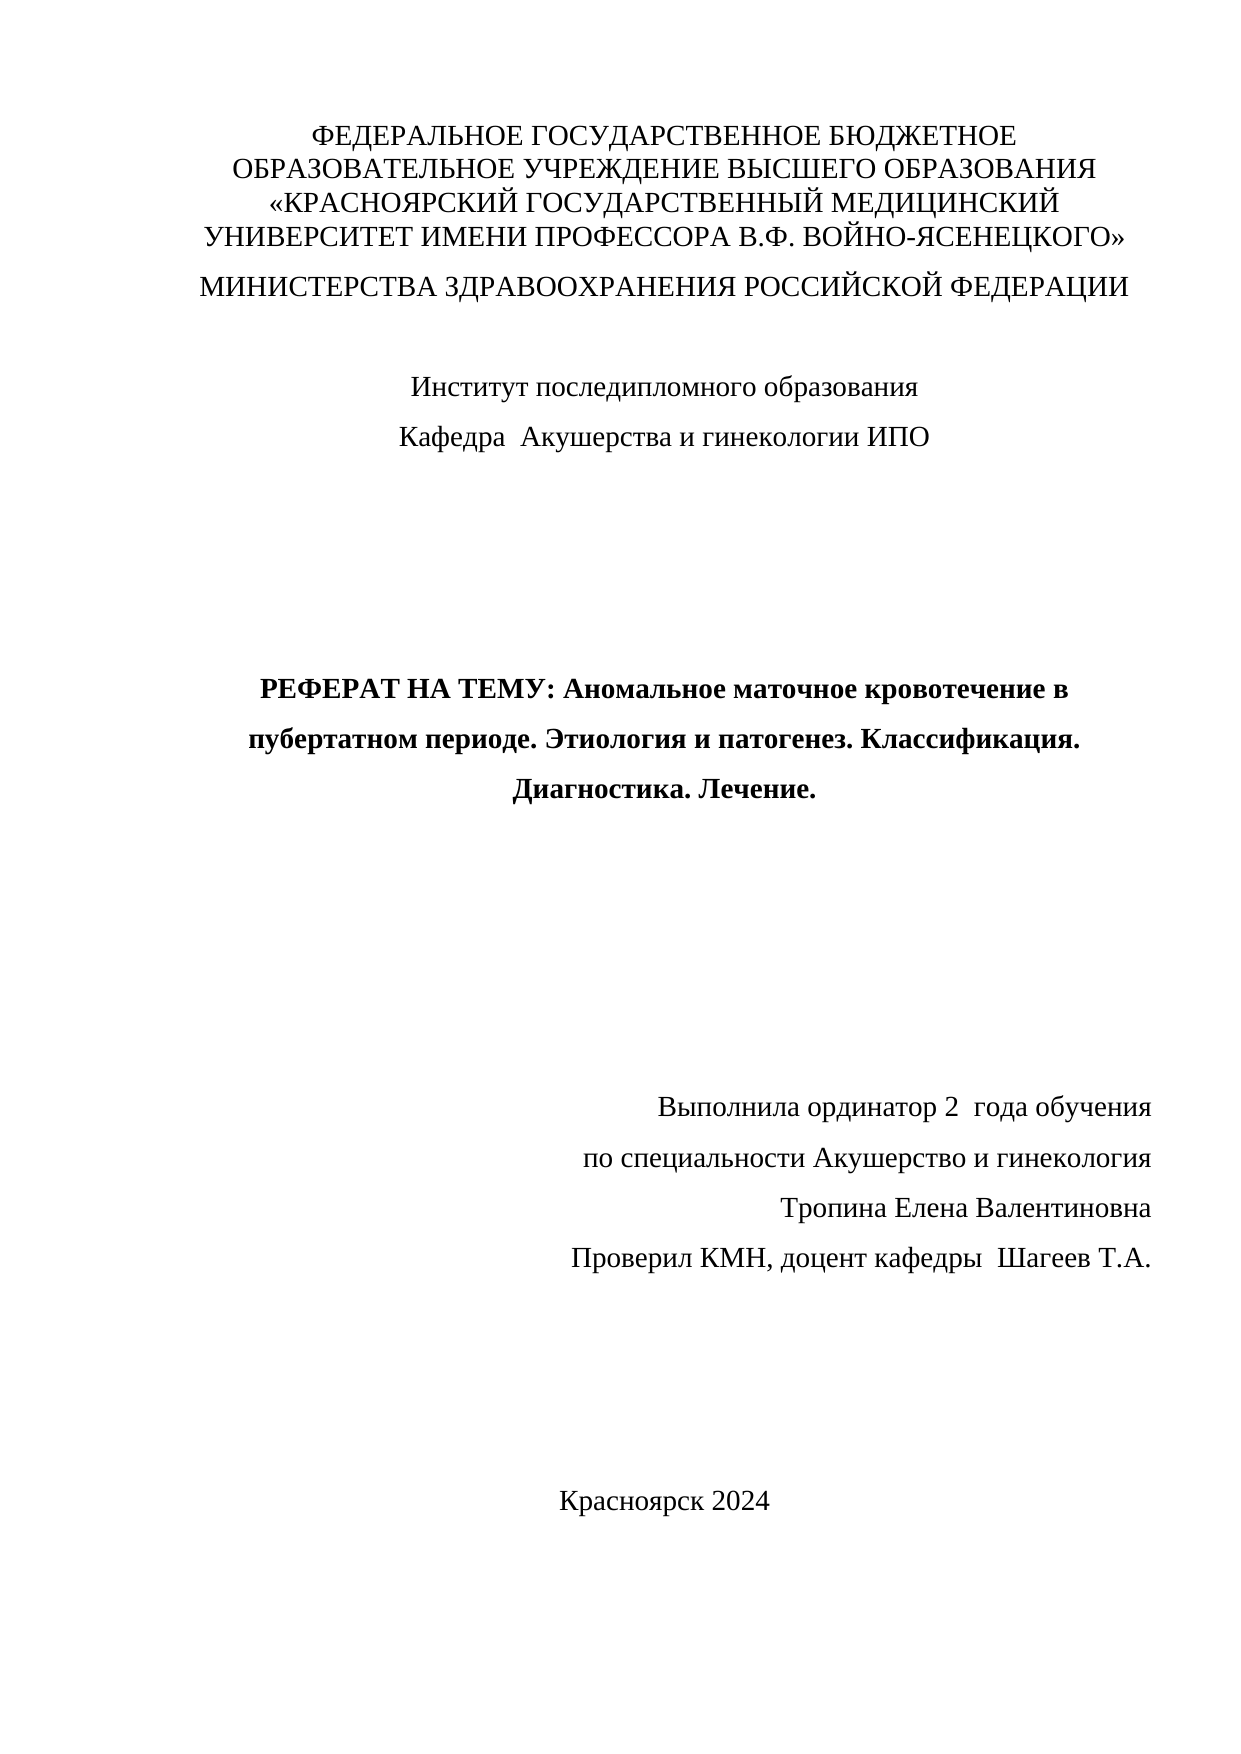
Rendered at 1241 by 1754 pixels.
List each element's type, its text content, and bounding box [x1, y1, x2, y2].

text Красноярск 2024 [177, 1483, 1152, 1516]
text ФЕДЕРАЛЬНОЕ ГОСУДАРСТВЕННОЕ БЮДЖЕТНОЕ ОБРАЗОВАТЕЛЬНОЕ УЧРЕЖДЕНИЕ ВЫСШЕГО ОБРАЗОВАНИЯ «КРАСНОЯРСКИЙ ГОСУДАРСТВЕННЫЙ МЕДИЦИНСКИЙ УНИВЕРСИТЕТ ИМЕНИ ПРОФЕССОРА В.Ф. ВОЙНО-ЯСЕНЕЦКОГО» [177, 118, 1152, 252]
text РЕФЕРАТ НА ТЕМУ: Аномальное маточное кровотечение в пубертатном периоде. Этиология и патогенез. Классификация. Диагностика. Лечение. [177, 671, 1152, 805]
text по специальности Акушерство и гинекология [177, 1140, 1152, 1173]
text МИНИСТЕРСТВА ЗДРАВООХРАНЕНИЯ РОССИЙСКОЙ ФЕДЕРАЦИИ [177, 269, 1152, 302]
text Кафедра Акушерства и гинекологии ИПО [177, 419, 1152, 453]
text Институт последипломного образования [177, 369, 1152, 403]
text Выполнила ординатор 2 года обучения [177, 1089, 1152, 1123]
text Тропина Елена Валентиновна [177, 1190, 1152, 1223]
text Проверил КМН, доцент кафедры Шагеев Т.А. [177, 1240, 1152, 1274]
